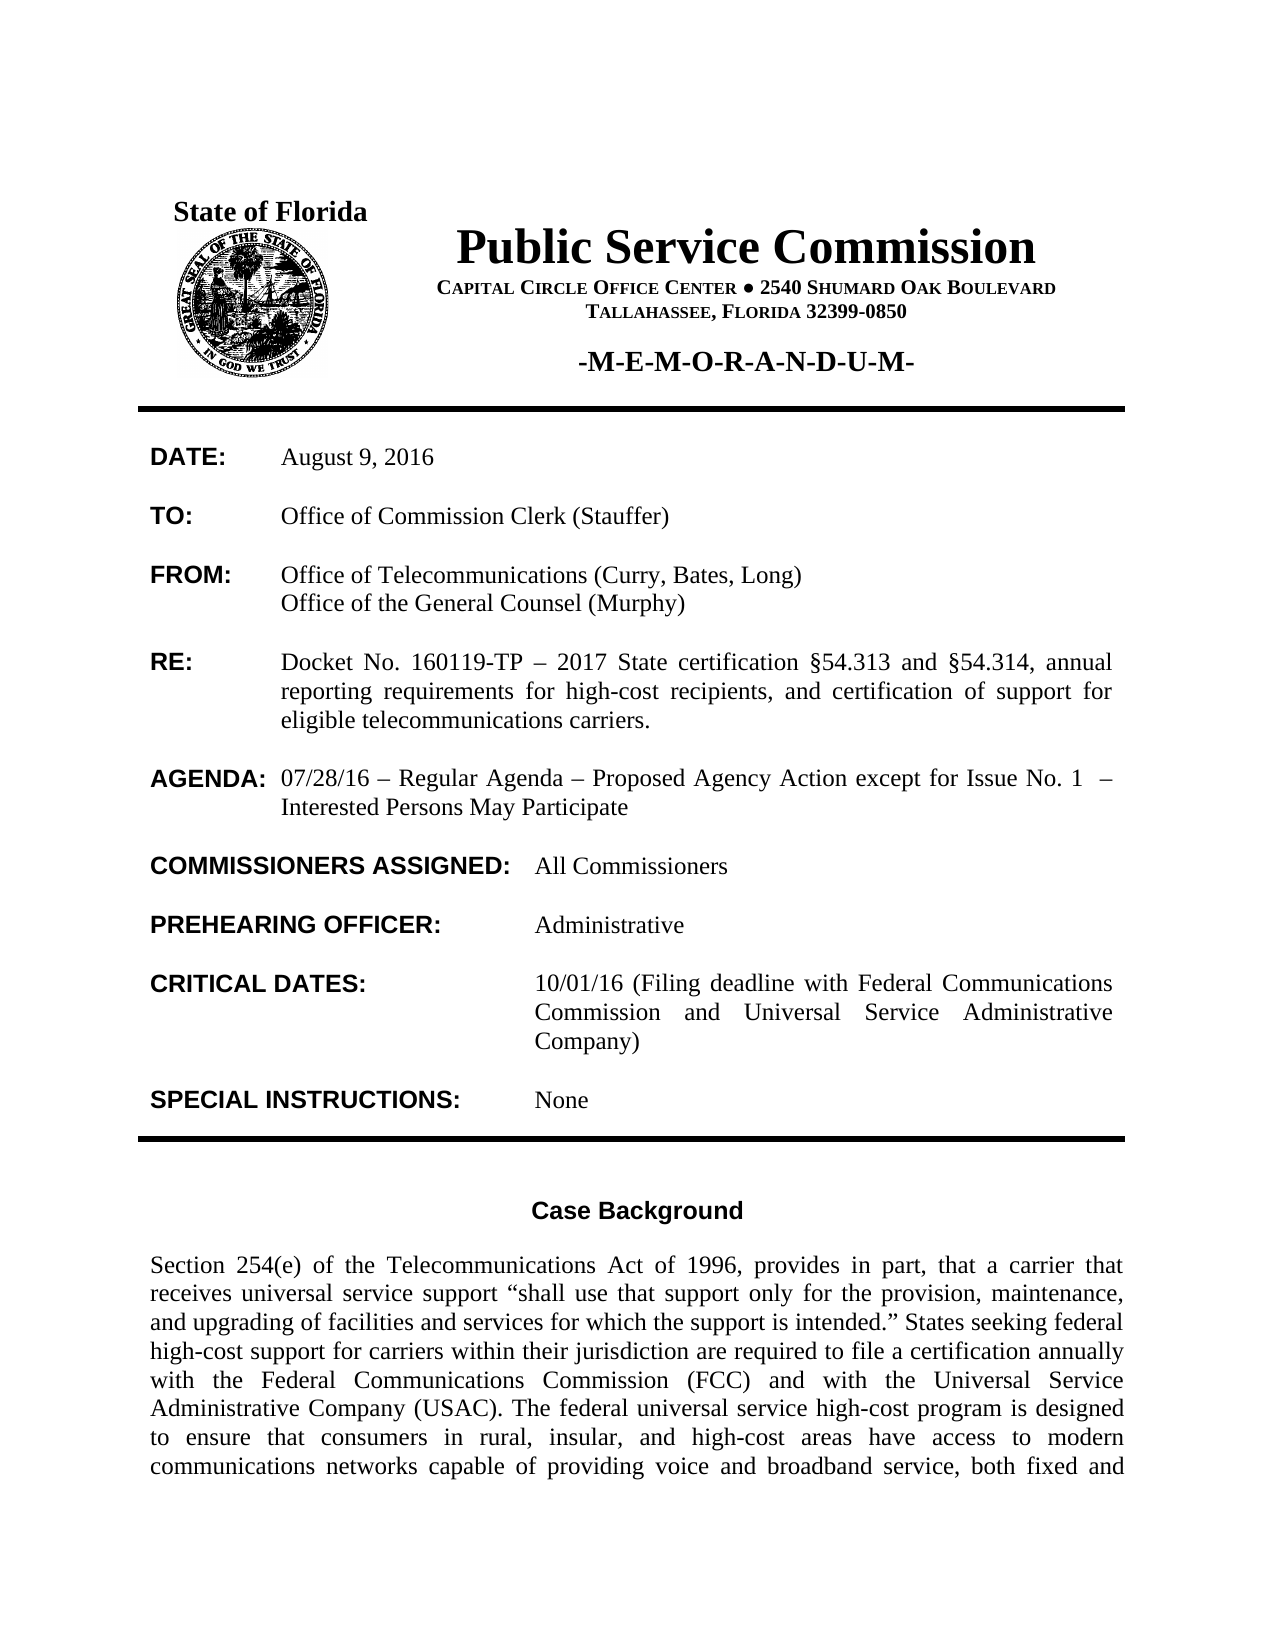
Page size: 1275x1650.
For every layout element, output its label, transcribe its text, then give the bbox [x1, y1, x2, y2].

table_cell DATE: [138, 412, 268, 471]
table_cell Docket No. 160119-TP – 2017 State certification §54.313 and §54.314, annual reporting requirements for high-cost recipients, and certification of support for eligible telecommunications carriers. [269, 617, 1125, 733]
table_cell 10/01/16 (Filing deadline with Federal Communications Commission and Universal Service Administrative Company) [522, 939, 1125, 1055]
table_cell PREHEARING OFFICER: [138, 880, 522, 938]
table_cell None [522, 1055, 1125, 1136]
table_cell All Commissioners [522, 821, 1125, 880]
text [150, 1250, 1125, 1480]
table_cell COMMISSIONERS ASSIGNED: [138, 821, 522, 880]
table_cell 07/28/16 – Regular Agenda – Proposed Agency Action except for Issue No. 1 – Interested Persons May Participate [269, 734, 1125, 821]
table_cell Office of Commission Clerk (Stauffer) [269, 471, 1125, 530]
subtitle Case Background [150, 1196, 1125, 1225]
table_cell RE: [138, 617, 268, 733]
table_cell SPECIAL INSTRUCTIONS: [138, 1055, 522, 1136]
table_cell Office of Telecommunications (Curry, Bates, Long) Office of the General Counsel (Murphy) [269, 530, 1125, 617]
table_cell CRITICAL DATES: [138, 939, 522, 1055]
table_cell August 9, 2016 [269, 412, 1125, 471]
table_cell FROM: [138, 530, 268, 617]
table_header Public Service Commission Capital Circle Office Center ● 2540 Shumard Oak Boulevard Tallahassee, Florida 32399-0850 -M-E-M-O-R-A-N-D-U-M- [367, 194, 1125, 406]
table_cell Administrative [522, 880, 1125, 938]
picture [176, 227, 329, 378]
table_header State of Florida [138, 194, 367, 406]
table_cell AGENDA: [138, 734, 268, 821]
table_cell TO: [138, 471, 268, 530]
